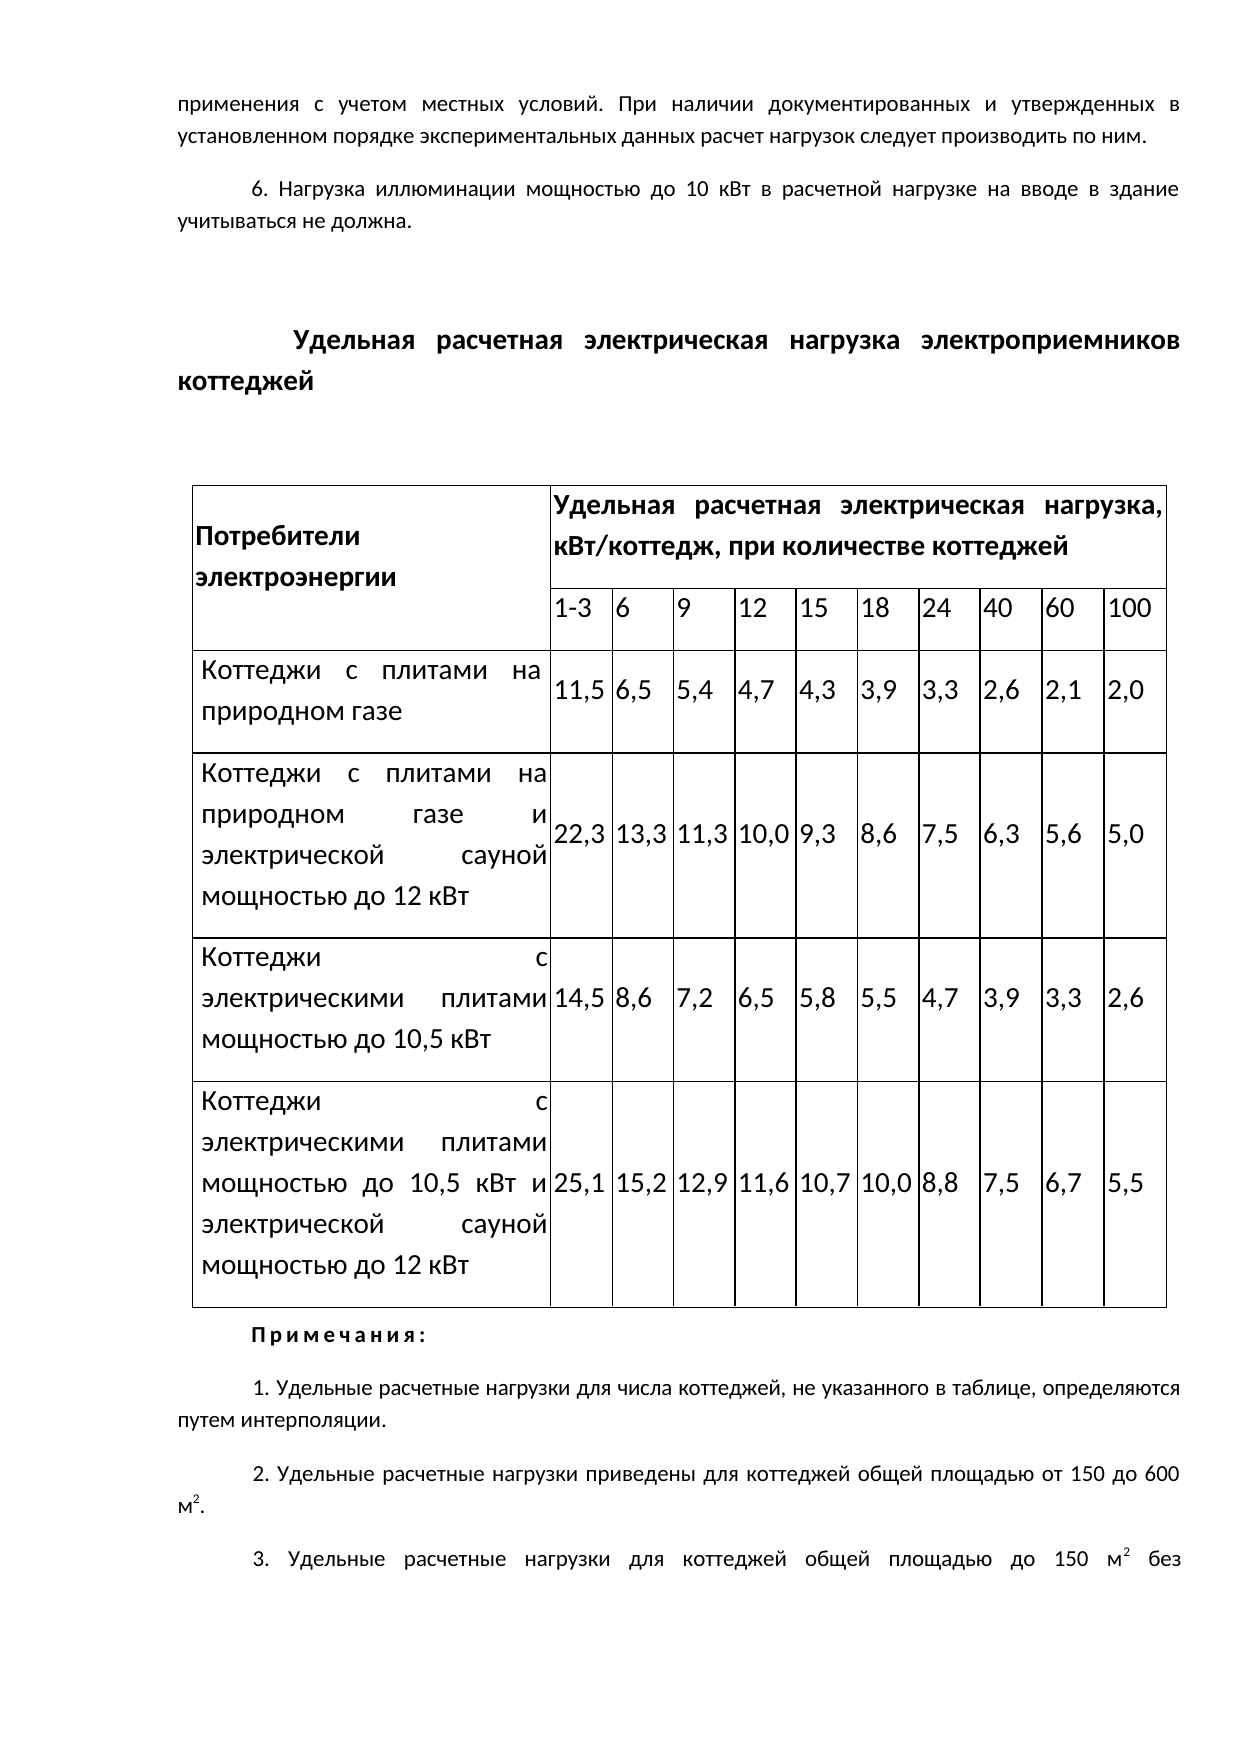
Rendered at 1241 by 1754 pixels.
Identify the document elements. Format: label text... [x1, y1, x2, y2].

table_cell 11,3 [674, 754, 734, 937]
table_cell Коттеджи с плитами на природном газе и электрической сауной мощностью до 12 кВт [193, 754, 550, 937]
table_cell 1-3 [551, 589, 612, 649]
table_cell 6 [613, 589, 673, 649]
table_cell 4,7 [736, 651, 795, 752]
table_cell 2,1 [1043, 651, 1103, 752]
table_cell 7,5 [981, 1082, 1041, 1306]
table_cell 14,5 [551, 939, 612, 1081]
table_cell 13,3 [613, 754, 673, 937]
table_cell 22,3 [551, 754, 612, 937]
table_cell 6,3 [981, 754, 1041, 937]
table_cell 5,4 [674, 651, 734, 752]
table_cell 8,8 [920, 1082, 979, 1306]
table_cell Коттеджи с электрическими плитами мощностью до 10,5 кВт [193, 939, 550, 1081]
table_cell 8,6 [613, 939, 673, 1081]
table_cell 2,0 [1105, 651, 1166, 752]
table_cell 9,3 [797, 754, 857, 937]
table_cell 7,5 [920, 754, 979, 937]
table_cell 100 [1105, 589, 1166, 649]
table_cell 6,7 [1043, 1082, 1103, 1306]
table_header Удельная расчетная электрическая нагрузка, кВт/коттедж, при количестве коттеджей [551, 486, 1166, 588]
table_cell 6,5 [736, 939, 795, 1081]
table_cell 3,9 [858, 651, 918, 752]
table_cell Коттеджи с электрическими плитами мощностью до 10,5 кВт и электрической сауной мощностью до 12 кВт [193, 1082, 550, 1306]
text 1. Удельные расчетные нагрузки для числа коттеджей, не указанного в таблице, определяются путем интерполяции. [177, 1373, 1181, 1434]
table_cell 18 [858, 589, 918, 649]
table_cell 3,9 [981, 939, 1041, 1081]
table_cell 5,5 [1105, 1082, 1166, 1306]
table_cell 5,0 [1105, 754, 1166, 937]
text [177, 89, 1181, 149]
table_cell 10,7 [797, 1082, 857, 1306]
table_cell 15,2 [613, 1082, 673, 1306]
text Удельная расчетная электрическая нагрузка электроприемников коттеджей [177, 321, 1181, 397]
table_cell 12,9 [674, 1082, 734, 1306]
table_cell 11,6 [736, 1082, 795, 1306]
table_cell 7,2 [674, 939, 734, 1081]
table_cell 4,3 [797, 651, 857, 752]
table_cell 10,0 [736, 754, 795, 937]
table_cell 3,3 [1043, 939, 1103, 1081]
text 2. Удельные расчетные нагрузки приведены для коттеджей общей площадью от 150 до . [177, 1459, 1181, 1519]
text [177, 1544, 1181, 1572]
table_cell 5,8 [797, 939, 857, 1081]
table_header Потребители электроэнергии [193, 486, 550, 649]
table_cell 4,7 [920, 939, 979, 1081]
table_cell 60 [1043, 589, 1103, 649]
table_cell 8,6 [858, 754, 918, 937]
table_cell 11,5 [551, 651, 612, 752]
table_cell 6,5 [613, 651, 673, 752]
table_cell 2,6 [1105, 939, 1166, 1081]
table_cell Коттеджи с плитами на природном газе [193, 651, 550, 752]
table_cell 15 [797, 589, 857, 649]
table_cell 5,5 [858, 939, 918, 1081]
table_cell 40 [981, 589, 1041, 649]
table_cell 3,3 [920, 651, 979, 752]
text 6. Нагрузка иллюминации мощностью до 10 кВт в расчетной нагрузке на вводе в здание учитываться не должна. [177, 174, 1181, 234]
table_cell 10,0 [858, 1082, 918, 1306]
table_cell 25,1 [551, 1082, 612, 1306]
table_cell 9 [674, 589, 734, 649]
table_cell 2,6 [981, 651, 1041, 752]
table_cell 5,6 [1043, 754, 1103, 937]
table_cell 24 [920, 589, 979, 649]
table_cell 12 [736, 589, 795, 649]
text Примечания: [177, 1320, 1181, 1348]
